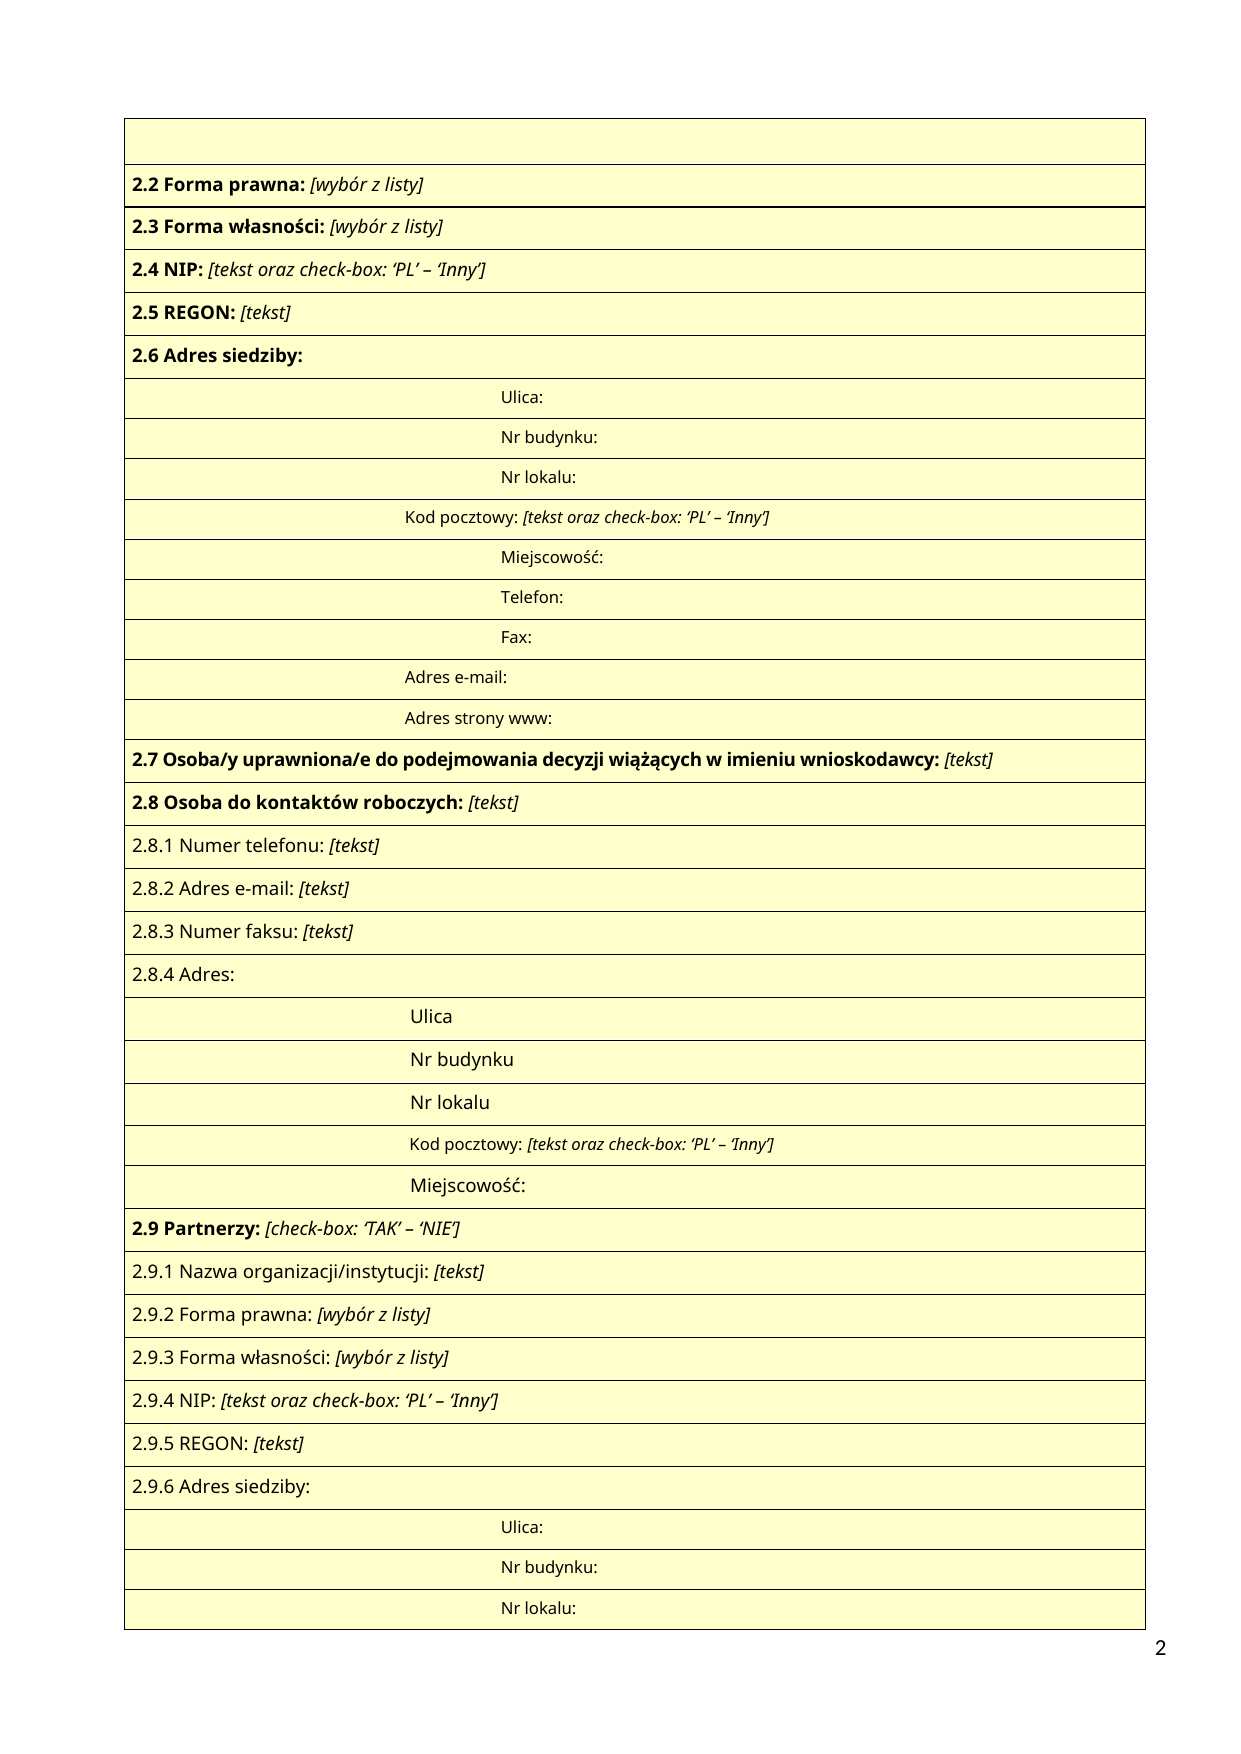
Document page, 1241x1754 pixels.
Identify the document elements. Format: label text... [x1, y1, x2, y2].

table_cell 2.9.2 Forma prawna: [wybór z listy] [125, 1295, 1145, 1337]
table_cell Miejscowość: [125, 1166, 1145, 1208]
table_cell Nr budynku: [125, 419, 1145, 458]
table_cell 2.9.5 REGON: [tekst] [125, 1424, 1145, 1466]
table_cell 2.9.6 Adres siedziby: [125, 1467, 1145, 1509]
table_cell Ulica: [125, 1510, 1145, 1549]
table_cell 2.5 REGON: [tekst] [125, 293, 1145, 335]
table_cell 2.9.4 NIP: [tekst oraz check-box: ‘PL’ – ‘Inny’] [125, 1381, 1145, 1423]
table_cell 2.8.1 Numer telefonu: [tekst] [125, 826, 1145, 868]
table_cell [125, 119, 1145, 163]
table_cell 2.8.3 Numer faksu: [tekst] [125, 912, 1145, 954]
table_cell Telefon: [125, 580, 1145, 619]
table_cell Adres strony www: [125, 700, 1145, 739]
table_cell Adres e-mail: [125, 660, 1145, 699]
table_cell Kod pocztowy: [tekst oraz check-box: ‘PL’ – ‘Inny’] [125, 1126, 1145, 1165]
table_cell Kod pocztowy: [tekst oraz check-box: ‘PL’ – ‘Inny’] [125, 500, 1145, 538]
table_cell Nr budynku [125, 1041, 1145, 1082]
table_cell 2.9.3 Forma własności: [wybór z listy] [125, 1338, 1145, 1380]
table_cell Ulica: [125, 379, 1145, 418]
table_cell 2.4 NIP: [tekst oraz check-box: ‘PL’ – ‘Inny’] [125, 250, 1145, 292]
table_cell 2.6 Adres siedziby: [125, 336, 1145, 378]
table_cell Nr lokalu [125, 1084, 1145, 1125]
table_cell 2.8.2 Adres e-mail: [tekst] [125, 869, 1145, 911]
table_cell Fax: [125, 620, 1145, 659]
table_cell Ulica [125, 998, 1145, 1039]
table_cell 2.7 Osoba/y uprawniona/e do podejmowania decyzji wiążących w imieniu wnioskodawcy: [tekst] [125, 740, 1145, 782]
table_cell Miejscowość: [125, 540, 1145, 579]
table_cell 2.2 Forma prawna: [wybór z listy] [125, 165, 1145, 206]
table_cell Nr lokalu: [125, 459, 1145, 498]
table_cell 2.3 Forma własności: [wybór z listy] [125, 208, 1145, 249]
table_cell 2.9.1 Nazwa organizacji/instytucji: [tekst] [125, 1252, 1145, 1294]
table_cell 2.8 Osoba do kontaktów roboczych: [tekst] [125, 783, 1145, 825]
table_cell Nr budynku: [125, 1550, 1145, 1589]
table_cell 2.9 Partnerzy: [check-box: ‘TAK’ – ‘NIE’] [125, 1209, 1145, 1251]
table_cell 2.8.4 Adres: [125, 955, 1145, 997]
table_cell Nr lokalu: [125, 1590, 1145, 1629]
